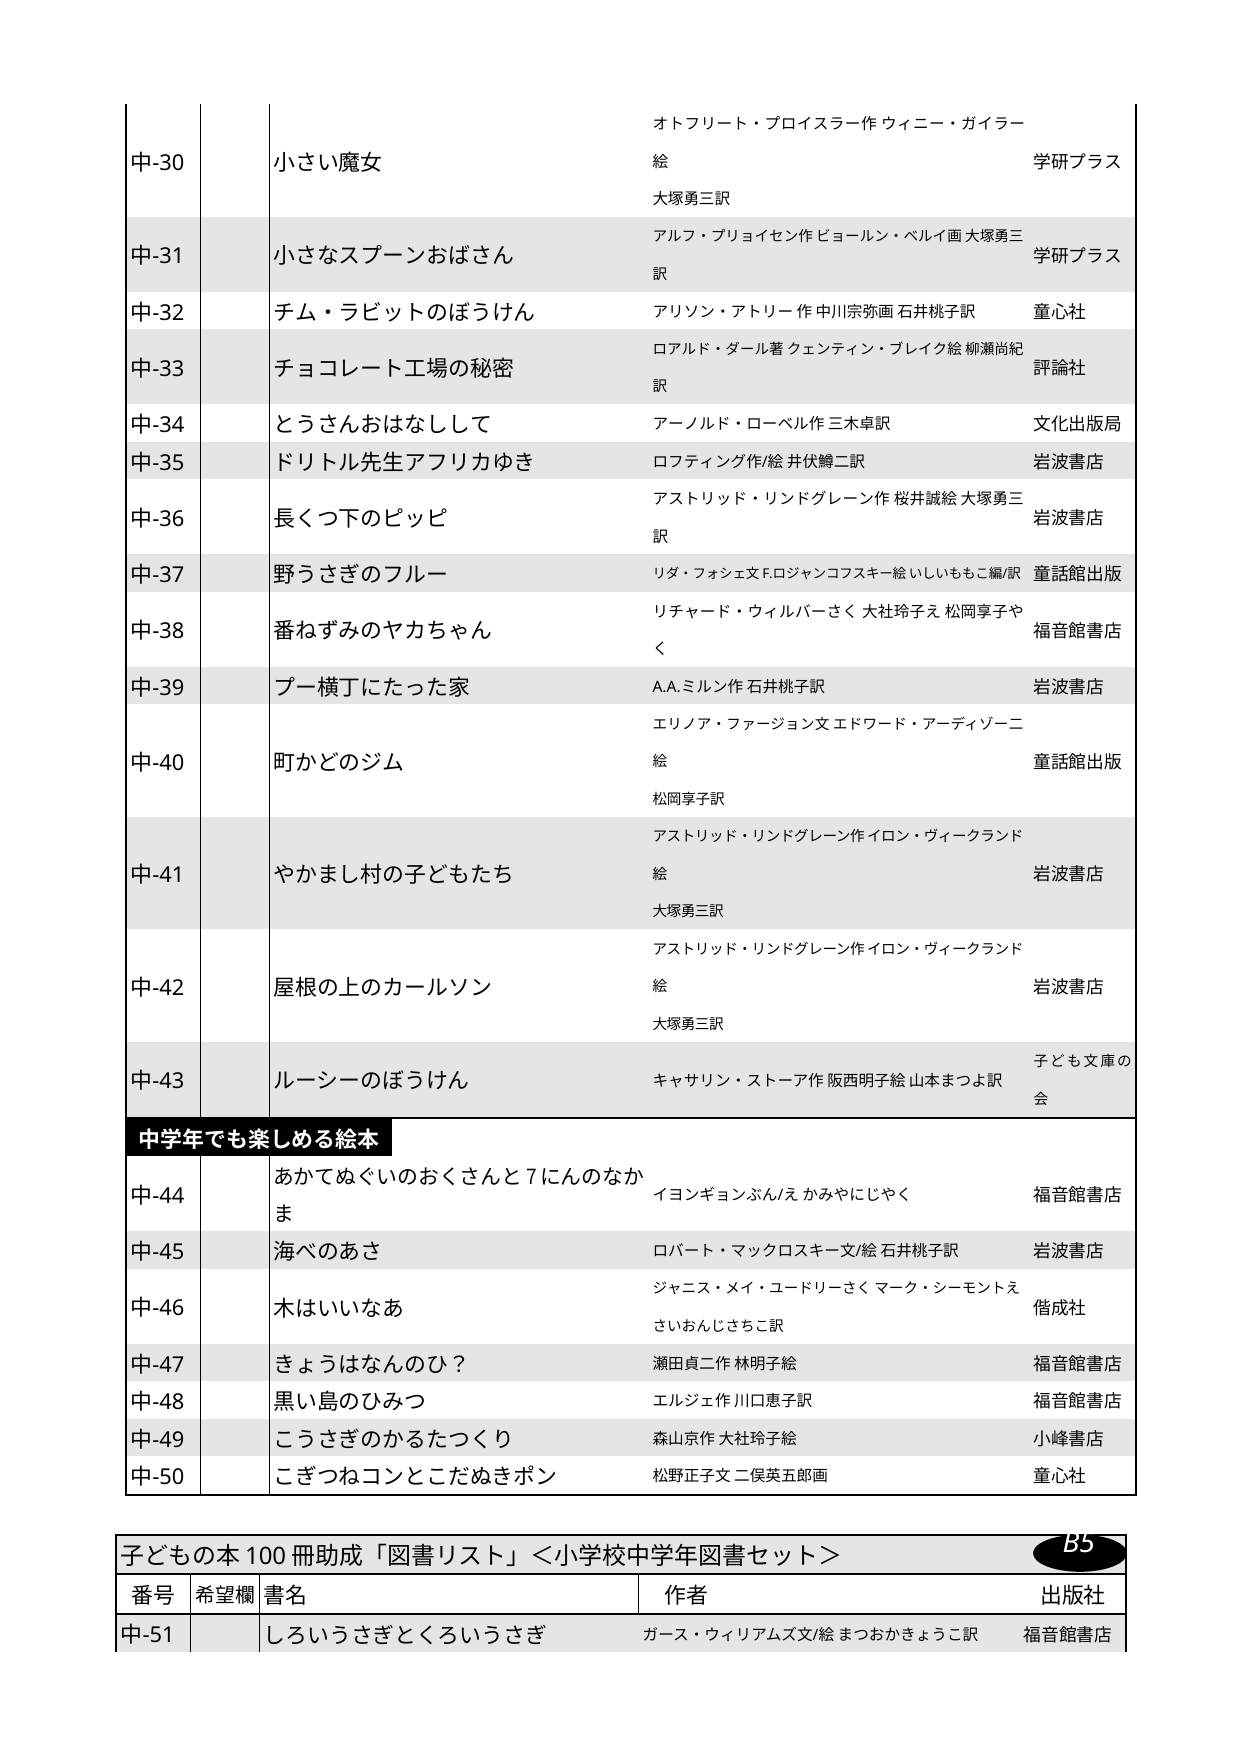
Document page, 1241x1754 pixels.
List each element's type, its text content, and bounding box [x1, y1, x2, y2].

table_cell 中-43 [127, 1042, 200, 1117]
table_cell 町かどのジム [270, 704, 648, 817]
table_cell エルジェ作 川口恵子訳 [648, 1381, 1029, 1419]
table_cell こぎつねコンとこだぬきポン [270, 1456, 648, 1494]
table_cell 童心社 [1029, 292, 1135, 329]
table_cell 岩波書店 [1029, 817, 1135, 929]
table_cell 海べのあさ [270, 1231, 648, 1269]
table_cell ジャニス・メイ・ユードリーさく マーク・シーモントえ さいおんじさちこ訳 [648, 1269, 1029, 1344]
table_cell 中-51 [117, 1615, 190, 1652]
table_cell 屋根の上のカールソン [270, 929, 648, 1042]
table_cell 中-49 [127, 1419, 200, 1456]
table_cell [201, 592, 269, 667]
table_cell 子ども文庫の会 [1029, 1042, 1135, 1117]
table_cell 福音館書店 [1019, 1615, 1125, 1652]
table_cell ガース・ウィリアムズ文/絵 まつおかきょうこ訳 [638, 1615, 1019, 1652]
table_cell 中-30 [127, 104, 200, 217]
table_cell 黒い島のひみつ [270, 1381, 648, 1419]
table_cell 番号 [117, 1575, 190, 1613]
table_cell [201, 1456, 269, 1494]
table_cell 福音館書店 [1029, 592, 1135, 667]
table_cell チョコレート工場の秘密 [270, 329, 648, 404]
table_header [1019, 1536, 1125, 1573]
table_cell 中-46 [127, 1269, 200, 1344]
table_cell リダ・フォシェ文 F.ロジャンコフスキー絵 いしいももこ編/訳 [648, 554, 1029, 592]
table_cell アストリッド・リンドグレーン作 桜井誠絵 大塚勇三訳 [648, 479, 1029, 554]
table_cell 中学年でも楽しめる絵本 [127, 1119, 392, 1156]
table_cell [201, 329, 269, 404]
table_cell [201, 1419, 269, 1456]
table_cell 小さなスプーンおばさん [270, 217, 648, 292]
table_cell 長くつ下のピッピ [270, 479, 648, 554]
table_cell 中-45 [127, 1231, 200, 1269]
table_cell 岩波書店 [1029, 442, 1135, 479]
table_cell 出版社 [1019, 1575, 1125, 1613]
table_cell 希望欄 [191, 1575, 259, 1613]
table_cell 学研プラス [1029, 217, 1135, 292]
table_cell 岩波書店 [1029, 1231, 1135, 1269]
table_cell [201, 1269, 269, 1344]
table_cell ドリトル先生アフリカゆき [270, 442, 648, 479]
table_cell オトフリート・プロイスラー作 ウィニー・ガイラー絵 大塚勇三訳 [648, 104, 1029, 217]
table_cell [201, 1344, 269, 1381]
table_cell 中-31 [127, 217, 200, 292]
table_cell 中-35 [127, 442, 200, 479]
table_cell 福音館書店 [1029, 1156, 1135, 1231]
table_cell 童話館出版 [1029, 554, 1135, 592]
table_cell [201, 442, 269, 479]
table_cell [201, 1231, 269, 1269]
table_cell ロフティング作/絵 井伏鱒二訳 [648, 442, 1029, 479]
table_cell 岩波書店 [1029, 929, 1135, 1042]
table_cell ロバート・マックロスキー文/絵 石井桃子訳 [648, 1231, 1029, 1269]
table_cell アストリッド・リンドグレーン作 イロン・ヴィークランド絵 大塚勇三訳 [648, 817, 1029, 929]
table_cell 中-38 [127, 592, 200, 667]
table_cell [201, 704, 269, 817]
table_cell やかまし村の子どもたち [270, 817, 648, 929]
table_cell [201, 1381, 269, 1419]
table_cell 岩波書店 [1029, 667, 1135, 704]
table_cell イヨンギョンぶん/え かみやにじやく [648, 1156, 1029, 1231]
table_cell [201, 104, 269, 217]
table_cell 木はいいなあ [270, 1269, 648, 1344]
table_header 子どもの本100冊助成「図書リスト」＜小学校中学年図書セット＞ [117, 1536, 1019, 1573]
table_cell ロアルド・ダール著 クェンティン・ブレイク絵 柳瀬尚紀訳 [648, 329, 1029, 404]
table_cell 中-36 [127, 479, 200, 554]
table_cell [201, 404, 269, 442]
table_cell 童心社 [1029, 1456, 1135, 1494]
table_cell 松野正子文 二俣英五郎画 [648, 1456, 1029, 1494]
table_cell 中-32 [127, 292, 200, 329]
table_cell 中-40 [127, 704, 200, 817]
table_cell 中-44 [127, 1156, 200, 1231]
table_cell [201, 479, 269, 554]
table_cell [201, 554, 269, 592]
table_cell 評論社 [1029, 329, 1135, 404]
table_cell [201, 817, 269, 929]
table_cell こうさぎのかるたつくり [270, 1419, 648, 1456]
table_cell 偕成社 [1029, 1269, 1135, 1344]
table_cell [201, 929, 269, 1042]
table_cell 中-42 [127, 929, 200, 1042]
table_cell 小さい魔女 [270, 104, 648, 217]
table_cell A.A.ミルン作 石井桃子訳 [648, 667, 1029, 704]
table_cell [201, 217, 269, 292]
table_cell [201, 292, 269, 329]
table_cell [392, 1119, 1135, 1156]
table_cell 中-50 [127, 1456, 200, 1494]
table_cell 作者 [639, 1575, 1019, 1613]
table_cell アリソン・アトリー 作 中川宗弥画 石井桃子訳 [648, 292, 1029, 329]
table_cell 中-39 [127, 667, 200, 704]
table_cell 学研プラス [1029, 104, 1135, 217]
table_cell 中-34 [127, 404, 200, 442]
table_cell 福音館書店 [1029, 1381, 1135, 1419]
table_cell エリノア・ファージョン文 エドワード・アーディゾー二絵 松岡享子訳 [648, 704, 1029, 817]
table_cell キャサリン・ストーア作 阪西明子絵 山本まつよ訳 [648, 1042, 1029, 1117]
table_cell 中-47 [127, 1344, 200, 1381]
table_cell 書名 [260, 1575, 638, 1613]
table_cell 瀬田貞二作 林明子絵 [648, 1344, 1029, 1381]
table_cell 童話館出版 [1029, 704, 1135, 817]
table_cell 岩波書店 [1029, 479, 1135, 554]
table_cell 中-48 [127, 1381, 200, 1419]
table_cell 野うさぎのフルー [270, 554, 648, 592]
table_cell ルーシーのぼうけん [270, 1042, 648, 1117]
table_cell [201, 1042, 269, 1117]
table_cell リチャード・ウィルバーさく 大社玲子え 松岡享子やく [648, 592, 1029, 667]
table_cell 中-41 [127, 817, 200, 929]
table_cell チム・ラビットのぼうけん [270, 292, 648, 329]
table_cell きょうはなんのひ？ [270, 1344, 648, 1381]
table_cell 森山京作 大社玲子絵 [648, 1419, 1029, 1456]
table_cell 中-37 [127, 554, 200, 592]
table_cell 中-33 [127, 329, 200, 404]
table_cell [201, 1156, 269, 1231]
table_cell あかてぬぐいのおくさんと７にんのなかま [270, 1156, 648, 1231]
table_cell 文化出版局 [1029, 404, 1135, 442]
table_cell しろいうさぎとくろいうさぎ [260, 1615, 638, 1652]
table_cell [201, 667, 269, 704]
table_cell プー横丁にたった家 [270, 667, 648, 704]
table_cell 福音館書店 [1029, 1344, 1135, 1381]
table_cell 小峰書店 [1029, 1419, 1135, 1456]
table_cell 番ねずみのヤカちゃん [270, 592, 648, 667]
table_cell [191, 1615, 259, 1652]
table_cell アルフ・プリョイセン作 ビョールン・ベルイ画 大塚勇三訳 [648, 217, 1029, 292]
table_cell アストリッド・リンドグレーン作 イロン・ヴィークランド絵 大塚勇三訳 [648, 929, 1029, 1042]
table_cell アーノルド・ローベル作 三木卓訳 [648, 404, 1029, 442]
table_cell とうさんおはなしして [270, 404, 648, 442]
